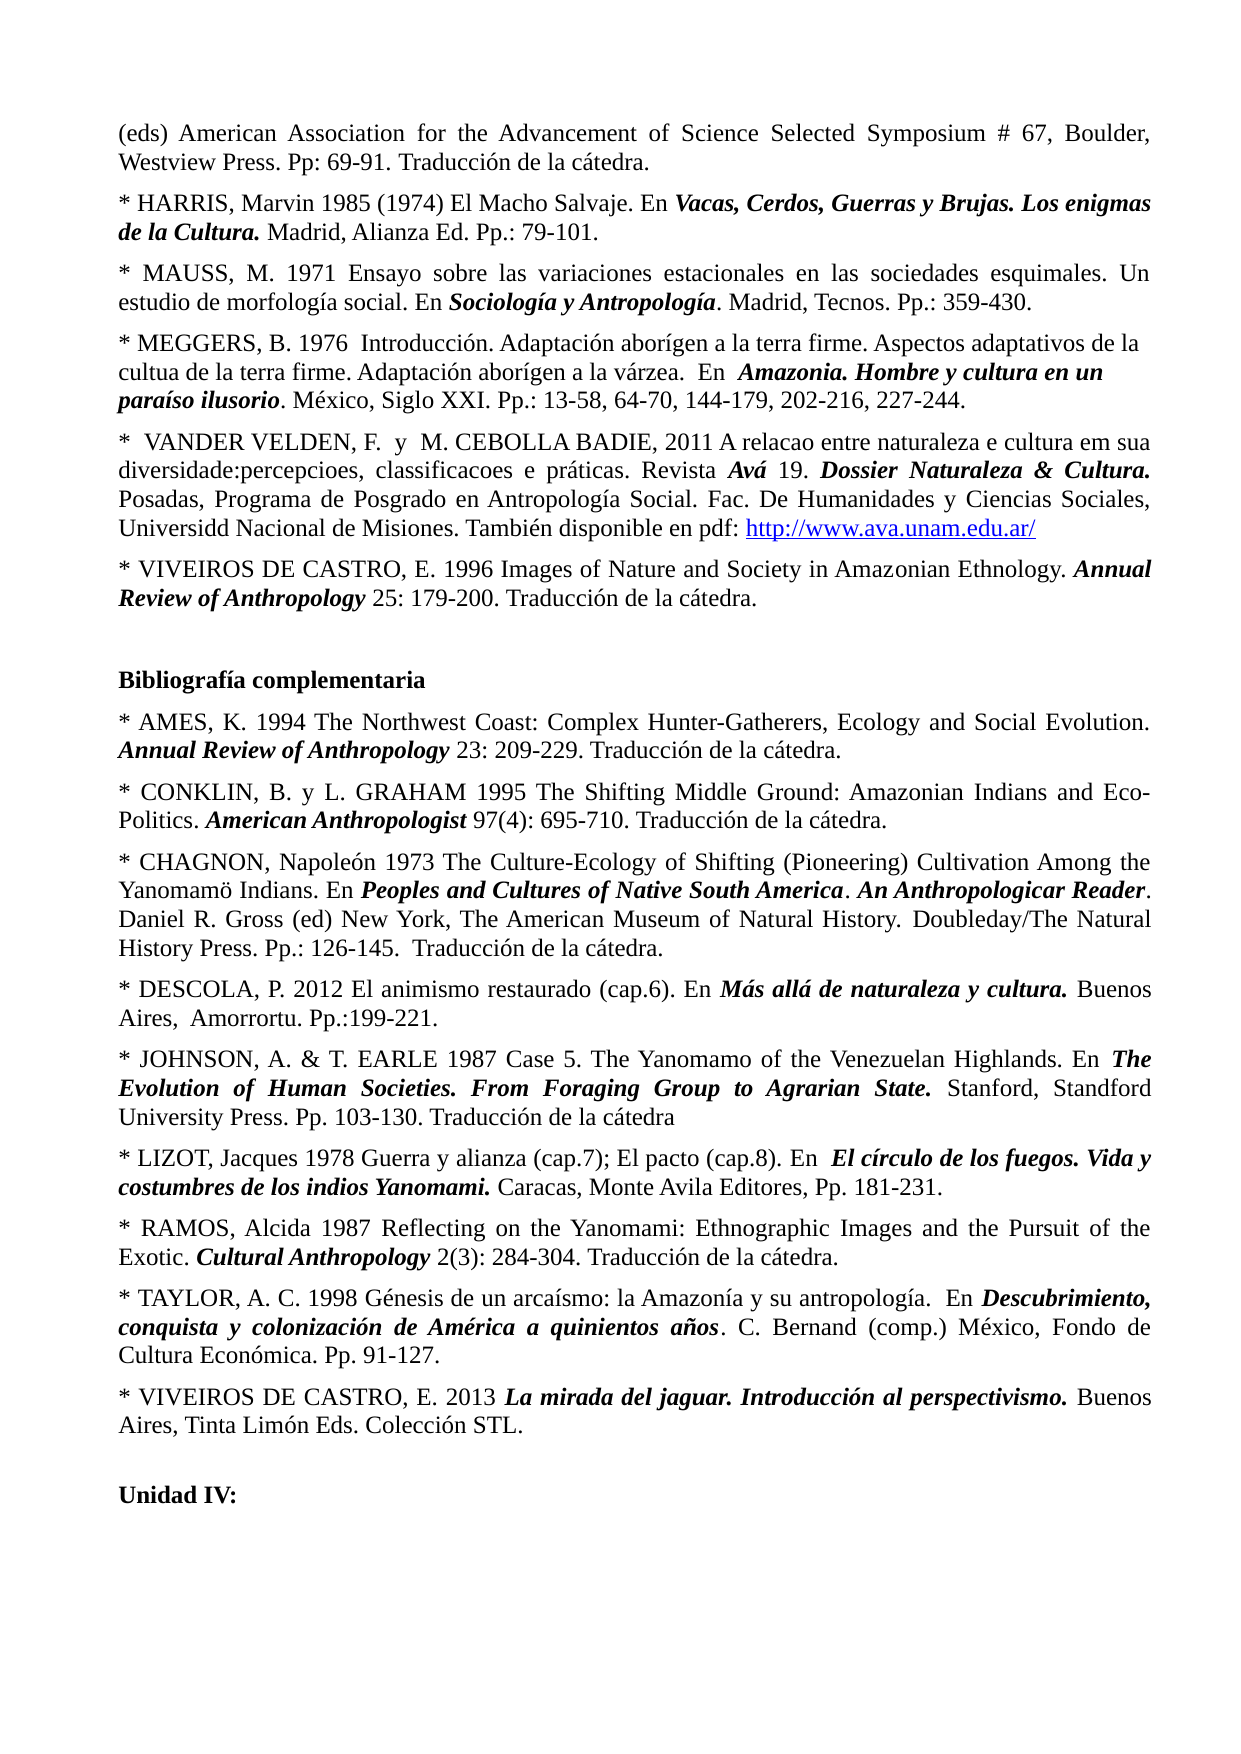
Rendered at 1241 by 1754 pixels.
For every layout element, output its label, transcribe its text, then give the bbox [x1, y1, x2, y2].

text * CONKLIN, B. y L. GRAHAM 1995 The Shifting Middle Ground: Amazonian Indians and Eco-Politics. American Anthropologist 97(4): 695-710. Traducción de la cátedra. [118, 777, 1152, 834]
text * DESCOLA, P. 2012 El animismo restaurado (cap.6). En Más allá de naturaleza y cultura. Buenos Aires, Amorrortu. Pp.:199-221. [118, 974, 1152, 1032]
text * MAUSS, M. 1971 Ensayo sobre las variaciones estacionales en las sociedades esquimales. Un estudio de morfología social. En Sociología y Antropología. Madrid, Tecnos. Pp.: 359-430. [118, 258, 1152, 316]
text * VANDER VELDEN, F. y M. CEBOLLA BADIE, 2011 A relacao entre naturaleza e cultura em sua diversidade:percepcioes, classificacoes e práticas. Revista Avá 19. Dossier Naturaleza & Cultura. Posadas, Programa de Posgrado en Antropología Social. Fac. De Humanidades y Ciencias Sociales, Universidd Nacional de Misiones. También disponible en pdf: http://www.ava.unam.edu.ar/ [118, 427, 1152, 542]
text * CHAGNON, Napoleón 1973 The Culture-Ecology of Shifting (Pioneering) Cultivation Among the Yanomamö Indians. En Peoples and Cultures of Native South America. An Anthropologicar Reader. Daniel R. Gross (ed) New York, The American Museum of Natural History. Doubleday/The Natural History Press. Pp.: 126-145. Traducción de la cátedra. [118, 847, 1152, 962]
text * HARRIS, Marvin 1985 (1974) El Macho Salvaje. En Vacas, Cerdos, Guerras y Brujas. Los enigmas de la Cultura. Madrid, Alianza Ed. Pp.: 79-101. [118, 188, 1152, 246]
text * TAYLOR, A. C. 1998 Génesis de un arcaísmo: la Amazonía y su antropología. En Descubrimiento, conquista y colonización de América a quinientos años. C. Bernand (comp.) México, Fondo de Cultura Económica. Pp. 91-127. [118, 1283, 1152, 1369]
text * MEGGERS, B. 1976 Introducción. Adaptación aborígen a la terra firme. Aspectos adaptativos de la cultua de la terra firme. Adaptación aborígen a la várzea. En Amazonia. Hombre y cultura en un paraíso ilusorio. México, Siglo XXI. Pp.: 13-58, 64-70, 144-179, 202-216, 227-244. [118, 328, 1152, 414]
text Unidad IV: [118, 1481, 1152, 1509]
text * RAMOS, Alcida 1987 Reflecting on the Yanomami: Ethnographic Images and the Pursuit of the Exotic. Cultural Anthropology 2(3): 284-304. Traducción de la cátedra. [118, 1213, 1152, 1271]
text * VIVEIROS DE CASTRO, E. 2013 La mirada del jaguar. Introducción al perspectivismo. Buenos Aires, Tinta Limón Eds. Colección STL. [118, 1382, 1152, 1439]
text * LIZOT, Jacques 1978 Guerra y alianza (cap.7); El pacto (cap.8). En El círculo de los fuegos. Vida y costumbres de los indios Yanomami. Caracas, Monte Avila Editores, Pp. 181-231. [118, 1143, 1152, 1201]
text * JOHNSON, A. & T. EARLE 1987 Case 5. The Yanomamo of the Venezuelan Highlands. En The Evolution of Human Societies. From Foraging Group to Agrarian State. Stanford, Standford University Press. Pp. 103-130. Traducción de la cátedra [118, 1044, 1152, 1131]
text Bibliografía complementaria [118, 666, 1152, 694]
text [118, 118, 1152, 176]
text * AMES, K. 1994 The Northwest Coast: Complex Hunter-Gatherers, Ecology and Social Evolution. Annual Review of Anthropology 23: 209-229. Traducción de la cátedra. [118, 707, 1152, 764]
text * VIVEIROS DE CASTRO, E. 1996 Images of Nature and Society in Amazonian Ethnology. Annual Review of Anthropology 25: 179-200. Traducción de la cátedra. [118, 554, 1152, 612]
